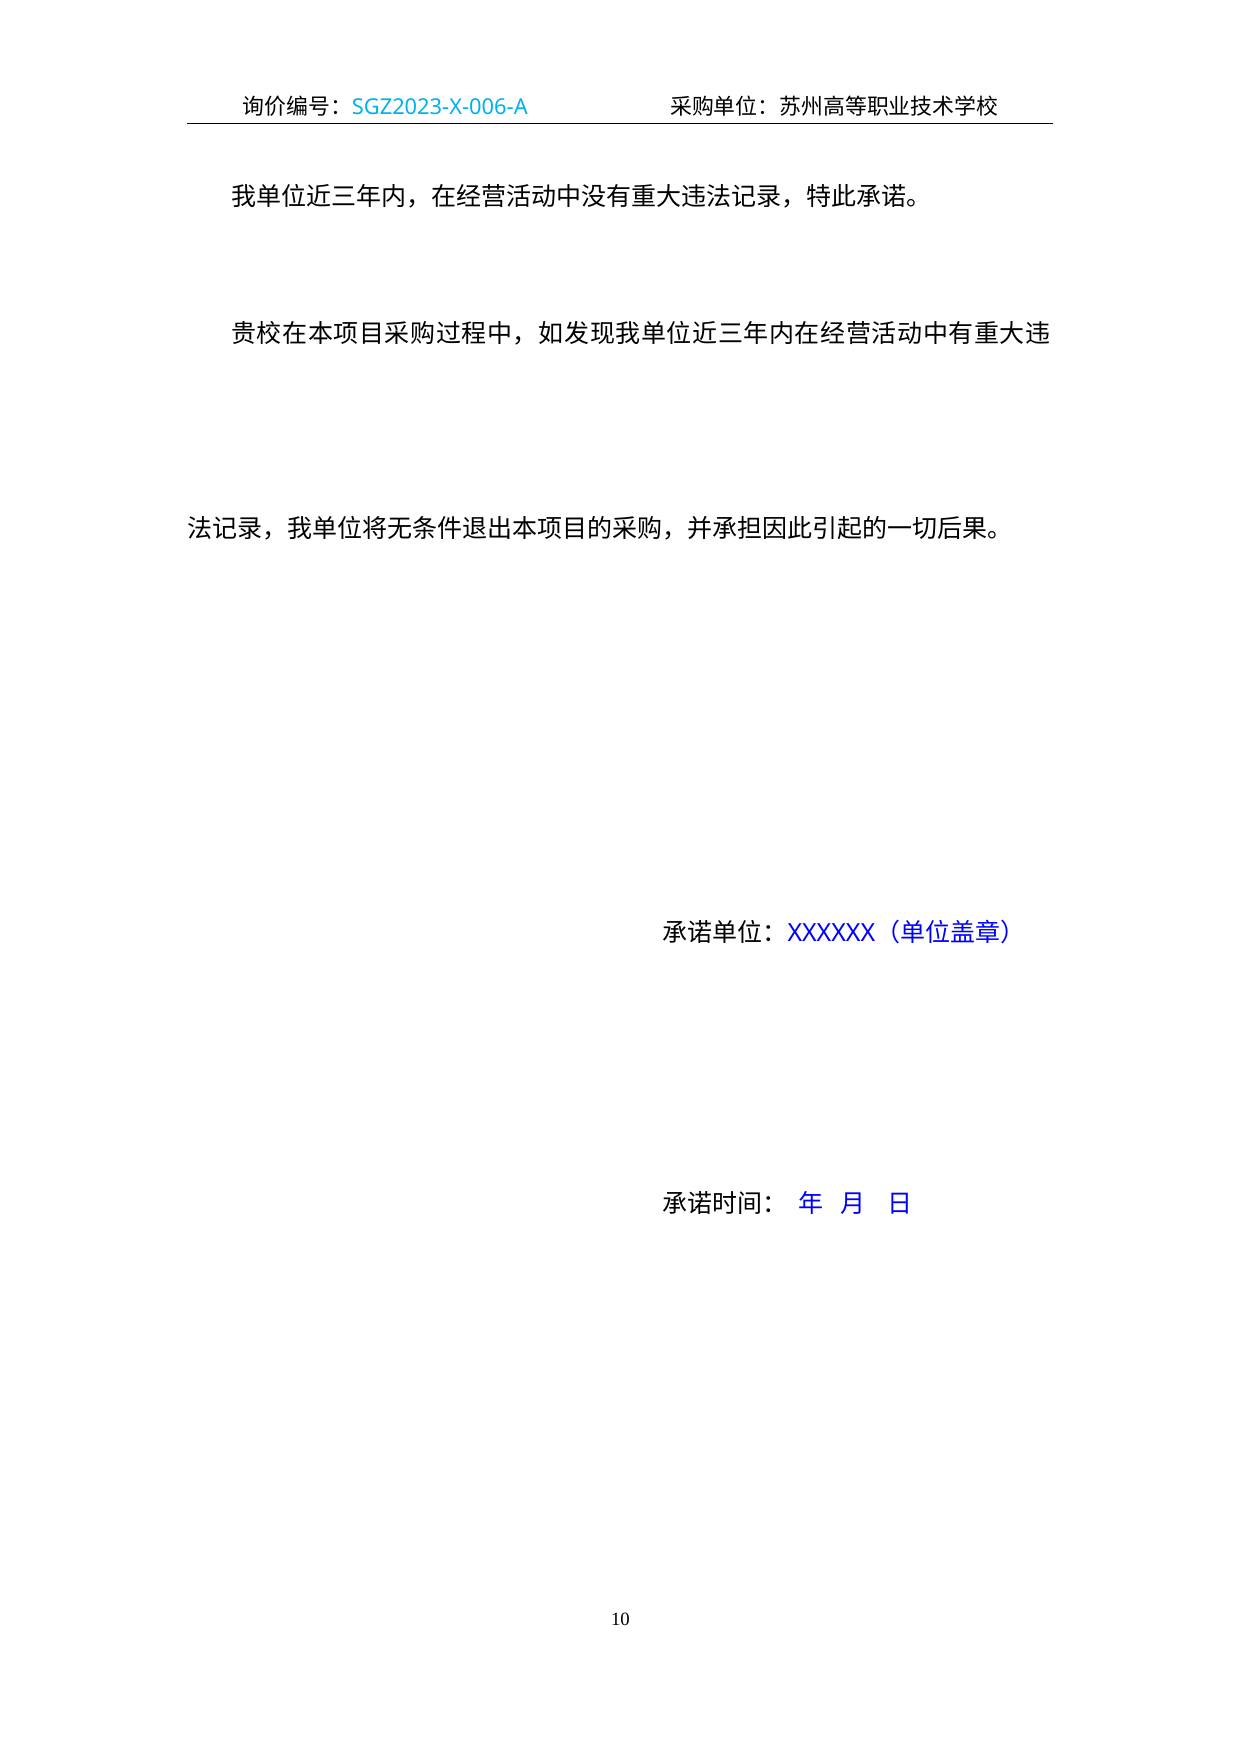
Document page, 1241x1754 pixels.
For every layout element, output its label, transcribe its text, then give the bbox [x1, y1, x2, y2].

text 承诺单位：XXXXXX（单位盖章） [187, 898, 1053, 963]
text 贵校在本项目采购过程中，如发现我单位近三年内在经营活动中有重大违法记录，我单位将无条件退出本项目的采购，并承担因此引起的一切后果。 [187, 299, 1053, 559]
text 我单位近三年内，在经营活动中没有重大违法记录，特此承诺。 [187, 162, 1053, 227]
text 承诺时间： 年 月 日 [187, 1169, 1053, 1234]
